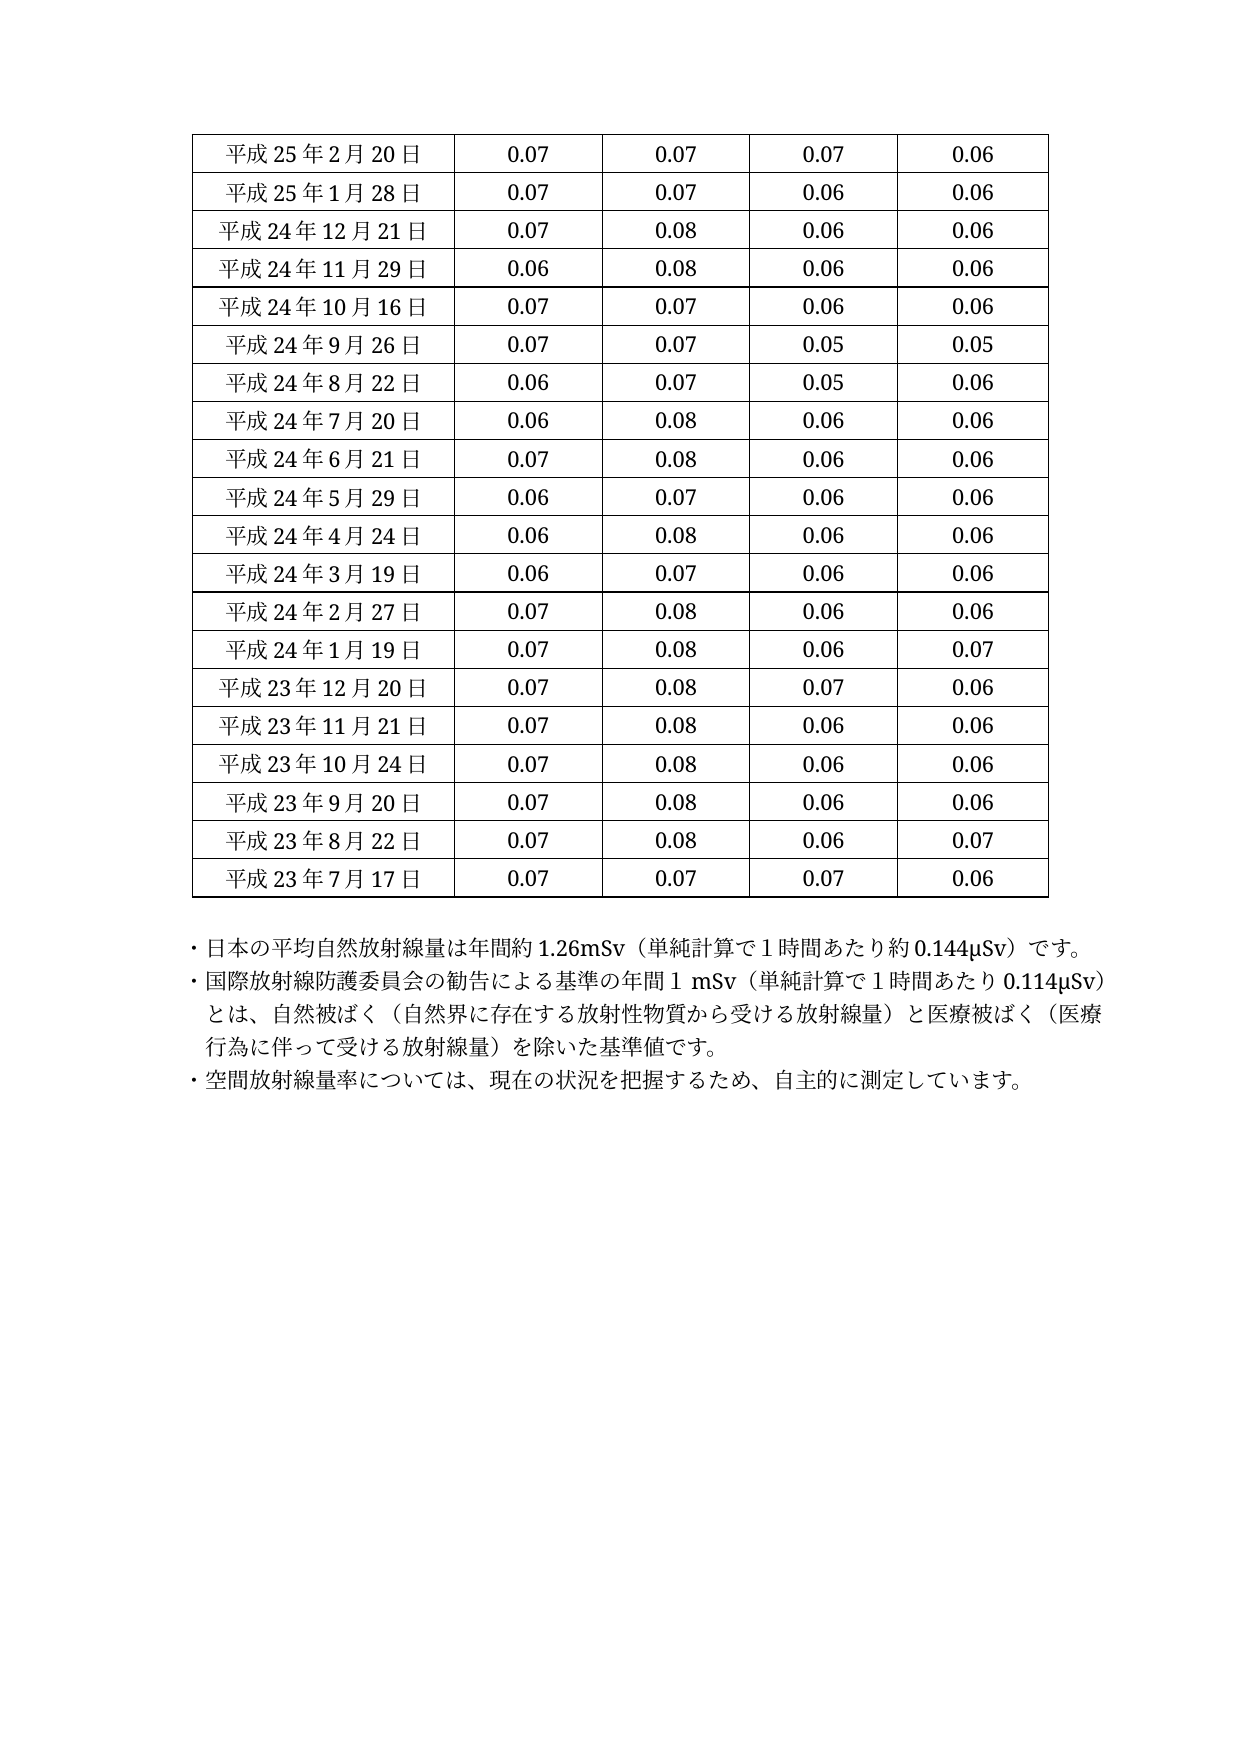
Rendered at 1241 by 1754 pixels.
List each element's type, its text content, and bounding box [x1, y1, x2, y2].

table_cell 平成24年8月22日 [193, 364, 454, 401]
table_cell 0.06 [898, 516, 1048, 553]
table_cell 0.06 [750, 593, 897, 629]
table_cell 平成23年7月17日 [193, 859, 454, 896]
table_cell 0.05 [750, 326, 897, 363]
table_cell 平成24年9月26日 [193, 326, 454, 363]
table_cell 0.06 [898, 478, 1048, 515]
table_cell 平成25年2月20日 [193, 135, 454, 172]
table_cell 0.05 [750, 364, 897, 401]
table_cell 0.07 [898, 631, 1048, 668]
table_cell 0.08 [603, 707, 749, 744]
table_cell 0.07 [455, 631, 602, 668]
table_cell 0.06 [898, 364, 1048, 401]
table_cell 0.06 [750, 440, 897, 477]
table_cell 0.07 [455, 669, 602, 706]
table_cell 0.06 [898, 745, 1048, 782]
table_cell 0.08 [603, 669, 749, 706]
table_cell 0.06 [750, 631, 897, 668]
table_cell 0.05 [898, 326, 1048, 363]
table_cell 0.07 [455, 783, 602, 820]
table_cell 平成24年11月29日 [193, 249, 454, 286]
table_cell 0.07 [603, 173, 749, 210]
table_cell 0.06 [898, 211, 1048, 248]
table_cell 0.06 [750, 402, 897, 439]
table_cell 0.07 [455, 211, 602, 248]
table_cell 平成24年10月16日 [193, 288, 454, 324]
table_cell 0.07 [455, 821, 602, 858]
table_cell 平成24年6月21日 [193, 440, 454, 477]
table_cell 0.07 [455, 135, 602, 172]
table_cell 0.08 [603, 593, 749, 629]
table_cell 0.06 [455, 554, 602, 591]
text ・日本の平均自然放射線量は年間約1.26mSv（単純計算で１時間あたり約0.144μSv）です。 [183, 931, 1122, 963]
table_cell 0.06 [750, 211, 897, 248]
table_cell 平成23年8月22日 [193, 821, 454, 858]
table_cell 0.06 [898, 135, 1048, 172]
table_cell 0.07 [750, 859, 897, 896]
table_cell 0.06 [455, 249, 602, 286]
table_cell 0.08 [603, 745, 749, 782]
table_cell 0.06 [750, 707, 897, 744]
table_cell 0.07 [898, 821, 1048, 858]
table_cell 0.06 [898, 707, 1048, 744]
table_cell 0.06 [750, 478, 897, 515]
table_cell 0.07 [455, 288, 602, 324]
text ・空間放射線量率については、現在の状況を把握するため、自主的に測定しています。 [183, 1063, 1122, 1096]
table_cell 0.08 [603, 821, 749, 858]
table_cell 0.08 [603, 402, 749, 439]
table_cell 0.06 [750, 745, 897, 782]
table_cell 0.06 [898, 593, 1048, 629]
table_cell 平成24年3月19日 [193, 554, 454, 591]
table_cell 平成25年1月28日 [193, 173, 454, 210]
table_cell 0.07 [603, 135, 749, 172]
table_cell 0.08 [603, 440, 749, 477]
table_cell 0.08 [603, 249, 749, 286]
table_cell 0.06 [898, 249, 1048, 286]
table_cell 0.06 [750, 821, 897, 858]
table_cell 0.07 [603, 288, 749, 324]
table_cell 0.06 [898, 669, 1048, 706]
table_cell 0.07 [455, 745, 602, 782]
table_cell 0.06 [750, 783, 897, 820]
table_cell 0.08 [603, 211, 749, 248]
table_cell 0.08 [603, 631, 749, 668]
table_cell 0.06 [898, 288, 1048, 324]
text ・国際放射線防護委員会の勧告による基準の年間１mSv（単純計算で１時間あたり0.114μSv）とは、自然被ばく（自然界に存在する放射性物質から受ける放射線量）と医療被ばく（医療行為に伴って受ける放射線量）を除いた基準値です。 [183, 963, 1122, 1063]
table_cell 0.06 [898, 173, 1048, 210]
table_cell 0.07 [603, 554, 749, 591]
table_cell 0.08 [603, 783, 749, 820]
table_cell 0.06 [750, 249, 897, 286]
table_cell 0.07 [603, 326, 749, 363]
table_cell 0.06 [898, 402, 1048, 439]
table_cell 0.07 [750, 135, 897, 172]
table_cell 平成24年7月20日 [193, 402, 454, 439]
table_cell 平成24年1月19日 [193, 631, 454, 668]
table_cell 平成24年5月29日 [193, 478, 454, 515]
table_cell 0.06 [455, 364, 602, 401]
table_cell 0.06 [455, 516, 602, 553]
table_cell 0.07 [603, 364, 749, 401]
table_cell 0.06 [455, 402, 602, 439]
table_cell 0.07 [455, 326, 602, 363]
table_cell 平成24年4月24日 [193, 516, 454, 553]
table_cell 0.07 [603, 859, 749, 896]
table_cell 0.07 [455, 173, 602, 210]
table_cell 平成23年9月20日 [193, 783, 454, 820]
table_cell 0.07 [455, 859, 602, 896]
table_cell 0.07 [603, 478, 749, 515]
table_cell 平成24年12月21日 [193, 211, 454, 248]
table_cell 平成23年11月21日 [193, 707, 454, 744]
table_cell 0.07 [750, 669, 897, 706]
table_cell 平成23年10月24日 [193, 745, 454, 782]
table_cell 0.06 [750, 288, 897, 324]
table_cell 0.06 [750, 173, 897, 210]
table_cell 0.06 [898, 783, 1048, 820]
table_cell 0.06 [750, 554, 897, 591]
table_cell 0.07 [455, 440, 602, 477]
table_cell 0.06 [898, 554, 1048, 591]
table_cell 0.06 [898, 440, 1048, 477]
table_cell 平成24年2月27日 [193, 593, 454, 629]
table_cell 0.07 [455, 593, 602, 629]
table_cell 0.06 [455, 478, 602, 515]
table_cell 0.08 [603, 516, 749, 553]
table_cell 0.06 [750, 516, 897, 553]
table_cell 0.07 [455, 707, 602, 744]
table_cell 平成23年12月20日 [193, 669, 454, 706]
table_cell 0.06 [898, 859, 1048, 896]
